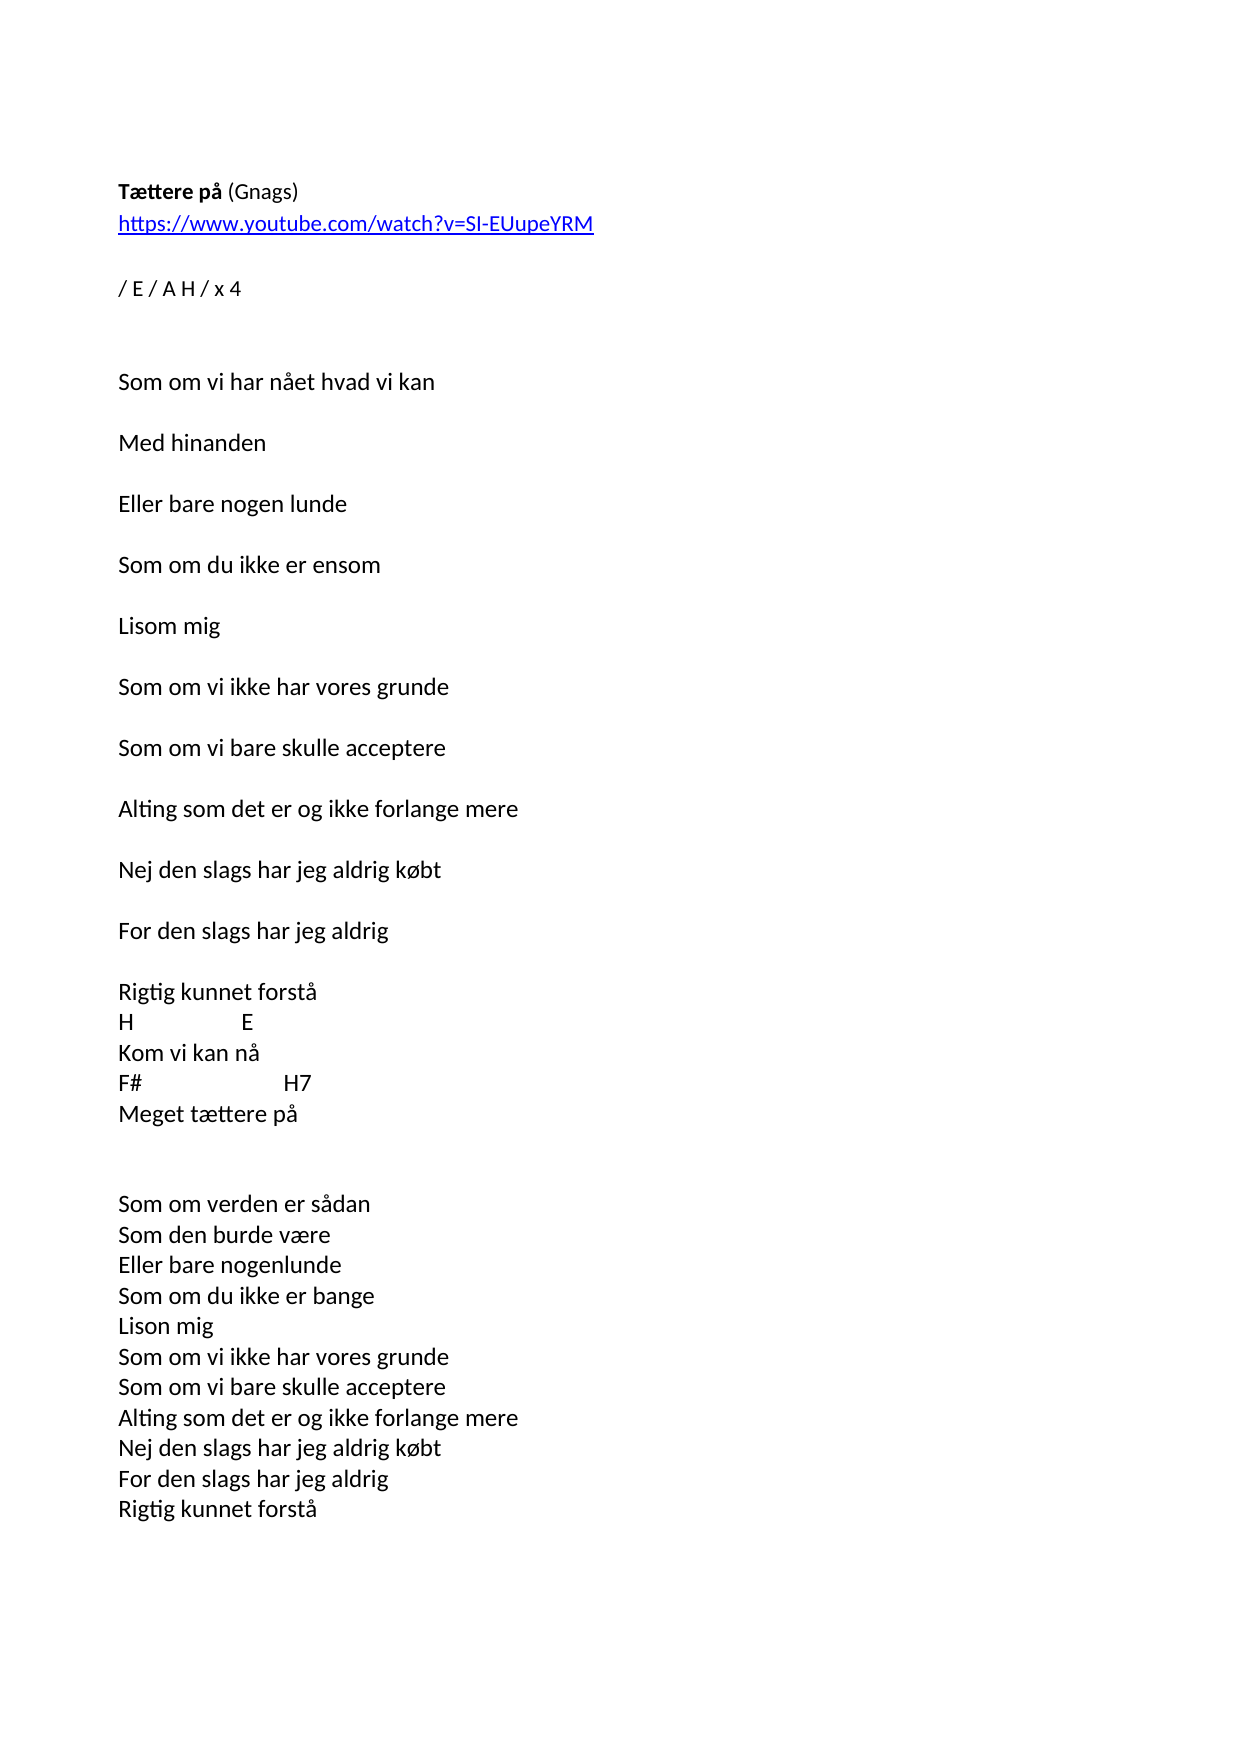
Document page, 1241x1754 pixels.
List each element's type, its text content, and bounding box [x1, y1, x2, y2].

text Som om vi har nået hvad vi kan Med hinanden Eller bare nogen lunde Som om du ikke er ensom Lisom mig Som om vi ikke har vores grunde Som om vi bare skulle acceptere Alting som det er og ikke forlange mere Nej den slags har jeg aldrig købt For den slags har jeg aldrig Rigtig kunnet forstå H E Kom vi kan nå F# H7 Meget tættere på [118, 335, 1122, 1129]
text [118, 1158, 1122, 1524]
text Tættere på (Gnags) https://www.youtube.com/watch?v=SI-EUupeYRM / E / A H / x 4 [118, 177, 1122, 302]
